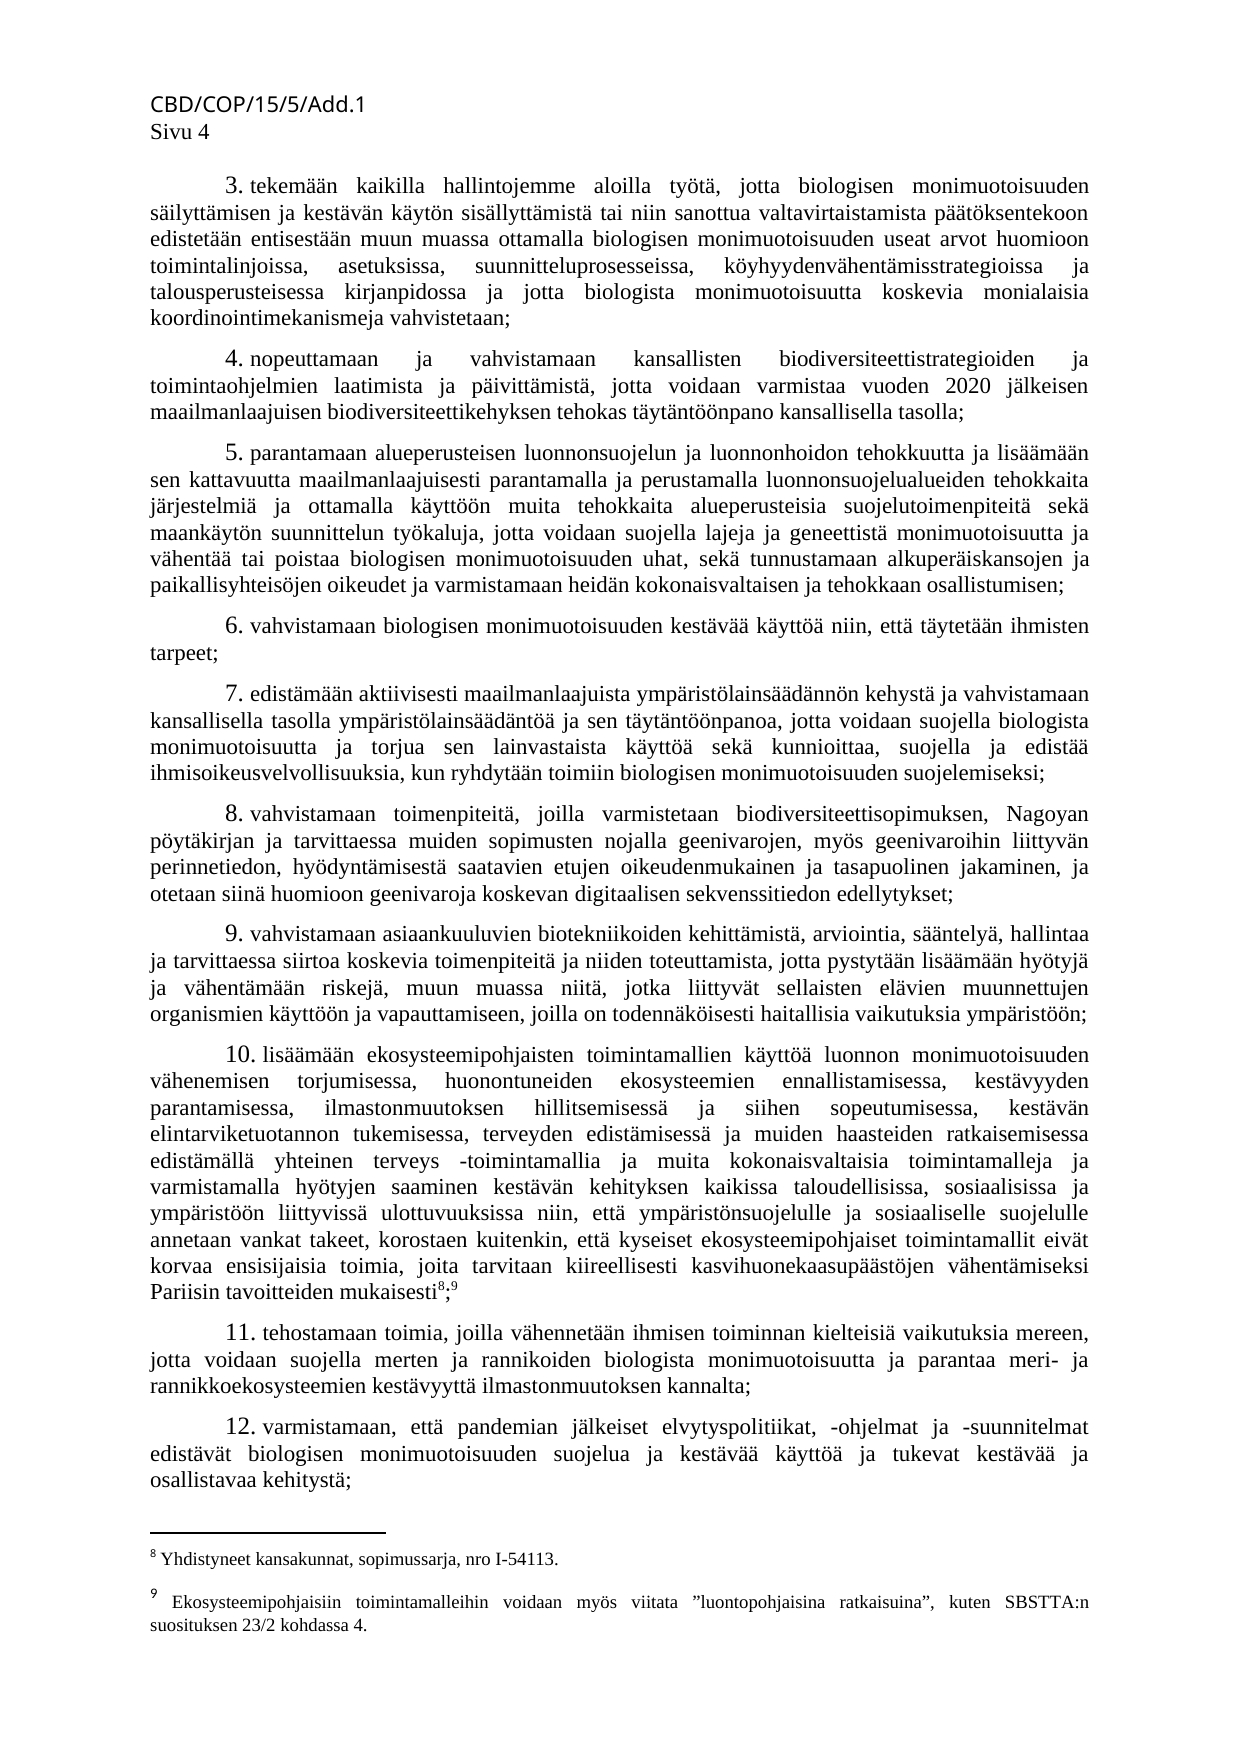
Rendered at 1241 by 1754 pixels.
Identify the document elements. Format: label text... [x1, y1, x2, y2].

list tehostamaan toimia, joilla vähennetään ihmisen toiminnan kielteisiä vaikutuksia mereen, jotta voidaan suojella merten ja rannikoiden biologista monimuotoisuutta ja parantaa meri- ja rannikkoekosysteemien kestävyyttä ilmastonmuutoksen kannalta; [150, 1317, 1090, 1399]
list vahvistamaan asiaankuuluvien biotekniikoiden kehittämistä, arviointia, sääntelyä, hallintaa ja tarvittaessa siirtoa koskevia toimenpiteitä ja niiden toteuttamista, jotta pystytään lisäämään hyötyjä ja vähentämään riskejä, muun muassa niitä, jotka liittyvät sellaisten elävien muunnettujen organismien käyttöön ja vapauttamiseen, joilla on todennäköisesti haitallisia vaikutuksia ympäristöön; [150, 918, 1090, 1026]
list parantamaan alueperusteisen luonnonsuojelun ja luonnonhoidon tehokkuutta ja lisäämään sen kattavuutta maailmanlaajuisesti parantamalla ja perustamalla luonnonsuojelualueiden tehokkaita järjestelmiä ja ottamalla käyttöön muita tehokkaita alueperusteisia suojelutoimenpiteitä sekä maankäytön suunnittelun työkaluja, jotta voidaan suojella lajeja ja geneettistä monimuotoisuutta ja vähentää tai poistaa biologisen monimuotoisuuden uhat, sekä tunnustamaan alkuperäiskansojen ja paikallisyhteisöjen oikeudet ja varmistamaan heidän kokonaisvaltaisen ja tehokkaan osallistumisen; [150, 437, 1090, 598]
list varmistamaan, että pandemian jälkeiset elvytyspolitiikat, -ohjelmat ja -suunnitelmat edistävät biologisen monimuotoisuuden suojelua ja kestävää käyttöä ja tukevat kestävää ja osallistavaa kehitystä; [150, 1411, 1090, 1493]
list vahvistamaan biologisen monimuotoisuuden kestävää käyttöä niin, että täytetään ihmisten tarpeet; [150, 610, 1090, 665]
list nopeuttamaan ja vahvistamaan kansallisten biodiversiteettistrategioiden ja toimintaohjelmien laatimista ja päivittämistä, jotta voidaan varmistaa vuoden 2020 jälkeisen maailmanlaajuisen biodiversiteettikehyksen tehokas täytäntöönpano kansallisella tasolla; [150, 343, 1090, 425]
list edistämään aktiivisesti maailmanlaajuista ympäristölainsäädännön kehystä ja vahvistamaan kansallisella tasolla ympäristölainsäädäntöä ja sen täytäntöönpanoa, jotta voidaan suojella biologista monimuotoisuutta ja torjua sen lainvastaista käyttöä sekä kunnioittaa, suojella ja edistää ihmisoikeusvelvollisuuksia, kun ryhdytään toimiin biologisen monimuotoisuuden suojelemiseksi; [150, 678, 1090, 786]
list vahvistamaan toimenpiteitä, joilla varmistetaan biodiversiteettisopimuksen, Nagoyan pöytäkirjan ja tarvittaessa muiden sopimusten nojalla geenivarojen, myös geenivaroihin liittyvän perinnetiedon, hyödyntämisestä saatavien etujen oikeudenmukainen ja tasapuolinen jakaminen, ja otetaan siinä huomioon geenivaroja koskevan digitaalisen sekvenssitiedon edellytykset; [150, 798, 1090, 906]
list lisäämään ekosysteemipohjaisten toimintamallien käyttöä luonnon monimuotoisuuden vähenemisen torjumisessa, huonontuneiden ekosysteemien ennallistamisessa, kestävyyden parantamisessa, ilmastonmuutoksen hillitsemisessä ja siihen sopeutumisessa, kestävän elintarviketuotannon tukemisessa, terveyden edistämisessä ja muiden haasteiden ratkaisemisessa edistämällä yhteinen terveys -toimintamallia ja muita kokonaisvaltaisia toimintamalleja ja varmistamalla hyötyjen saaminen kestävän kehityksen kaikissa taloudellisissa, sosiaalisissa ja ympäristöön liittyvissä ulottuvuuksissa niin, että ympäristönsuojelulle ja sosiaaliselle suojelulle annetaan vankat takeet, korostaen kuitenkin, että kyseiset ekosysteemipohjaiset toimintamallit eivät korvaa ensisijaisia toimia, joita tarvitaan kiireellisesti kasvihuonekaasupäästöjen vähentämiseksi Pariisin tavoitteiden mukaisesti; [150, 1039, 1090, 1305]
list tekemään kaikilla hallintojemme aloilla työtä, jotta biologisen monimuotoisuuden säilyttämisen ja kestävän käytön sisällyttämistä tai niin sanottua valtavirtaistamista päätöksentekoon edistetään entisestään muun muassa ottamalla biologisen monimuotoisuuden useat arvot huomioon toimintalinjoissa, asetuksissa, suunnitteluprosesseissa, köyhyydenvähentämisstrategioissa ja talousperusteisessa kirjanpidossa ja jotta biologista monimuotoisuutta koskevia monialaisia koordinointimekanismeja vahvistetaan; [150, 170, 1090, 331]
